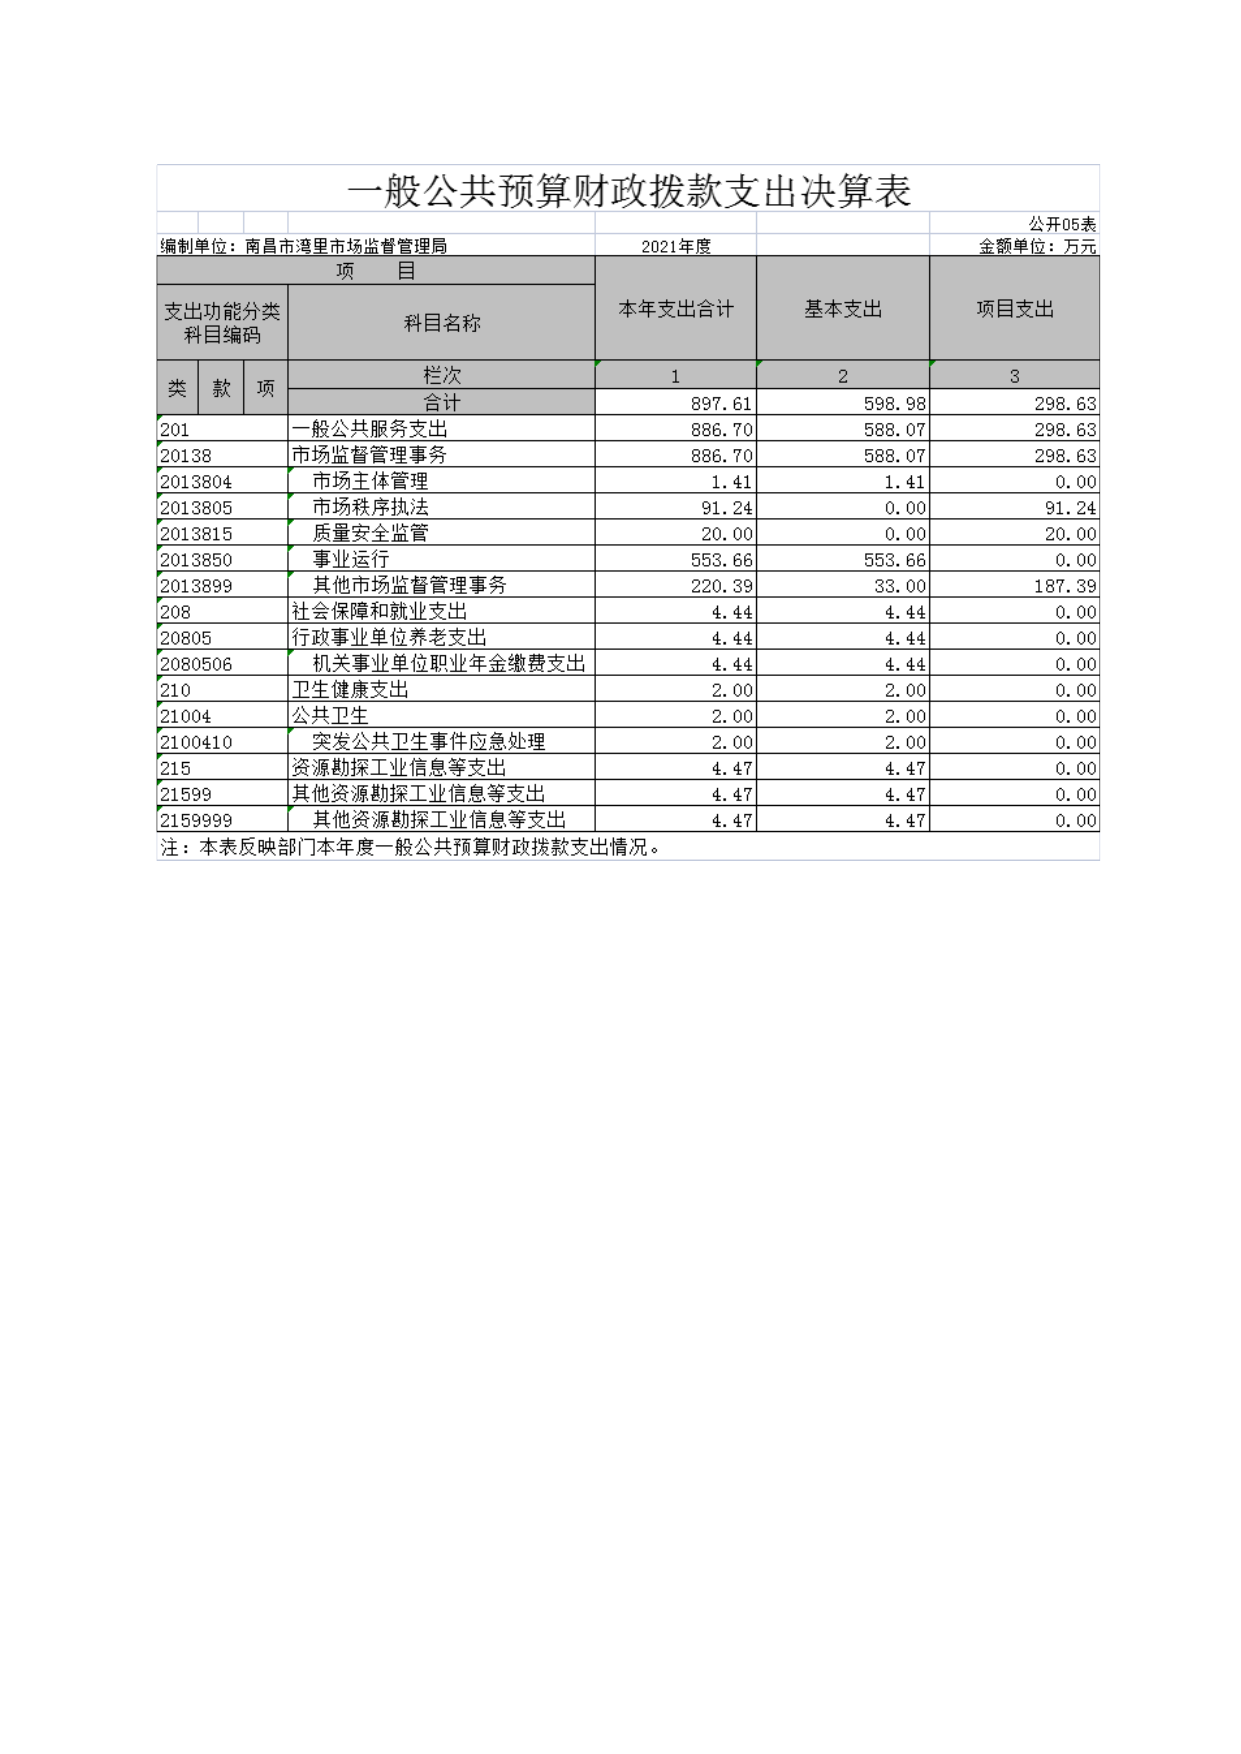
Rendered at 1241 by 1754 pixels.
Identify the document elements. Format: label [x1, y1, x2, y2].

picture [156, 164, 1101, 861]
